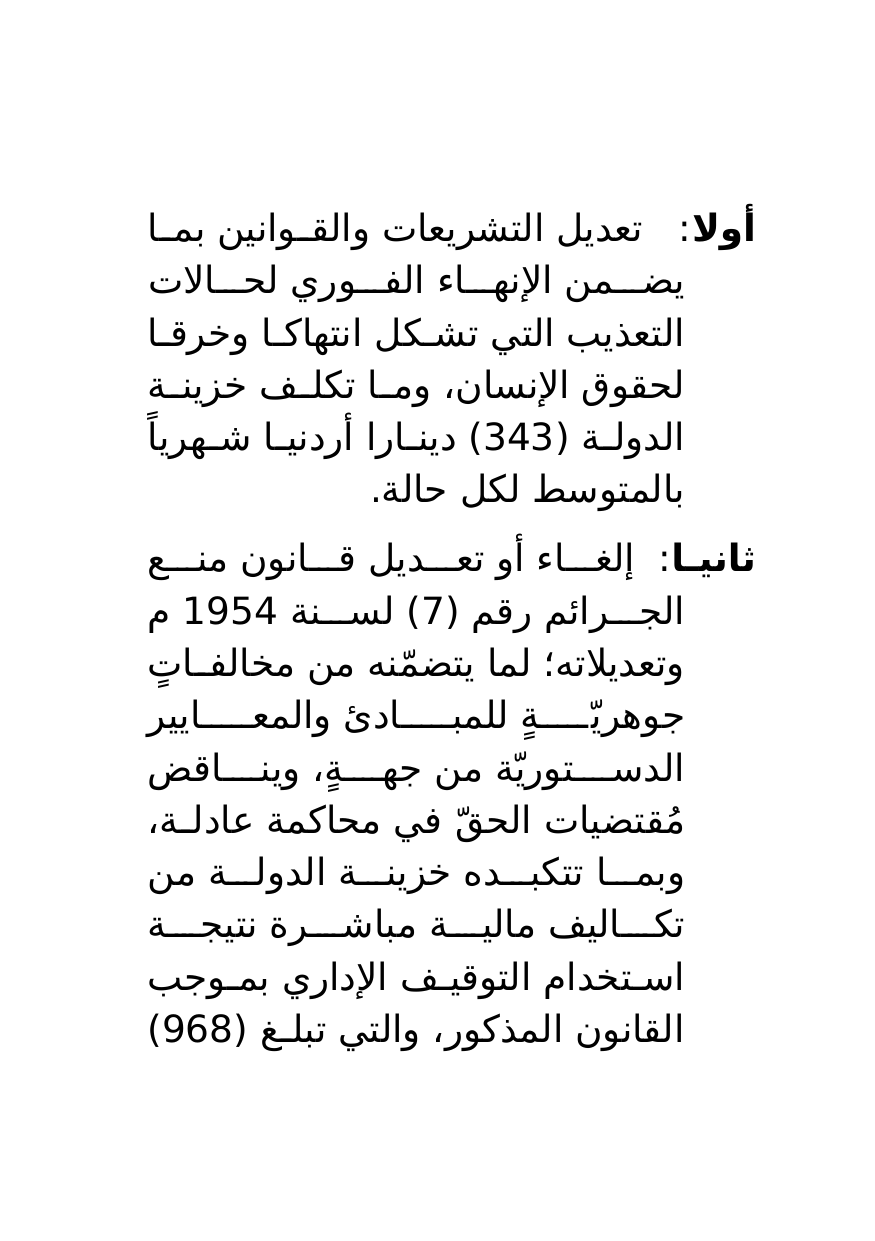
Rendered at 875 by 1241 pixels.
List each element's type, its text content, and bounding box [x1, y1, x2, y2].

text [148, 537, 756, 1051]
text أولا: تعديل التشريعات والقوانين بما يضمن الإنهاء الفوري لحالات التعذيب التي تشكل انتهاكا وخرقا لحقوق الإنسان، وما تكلف خزينة الدولة (343) دينارا أردنيا شهرياً بالمتوسط لكل حالة. [148, 207, 756, 512]
